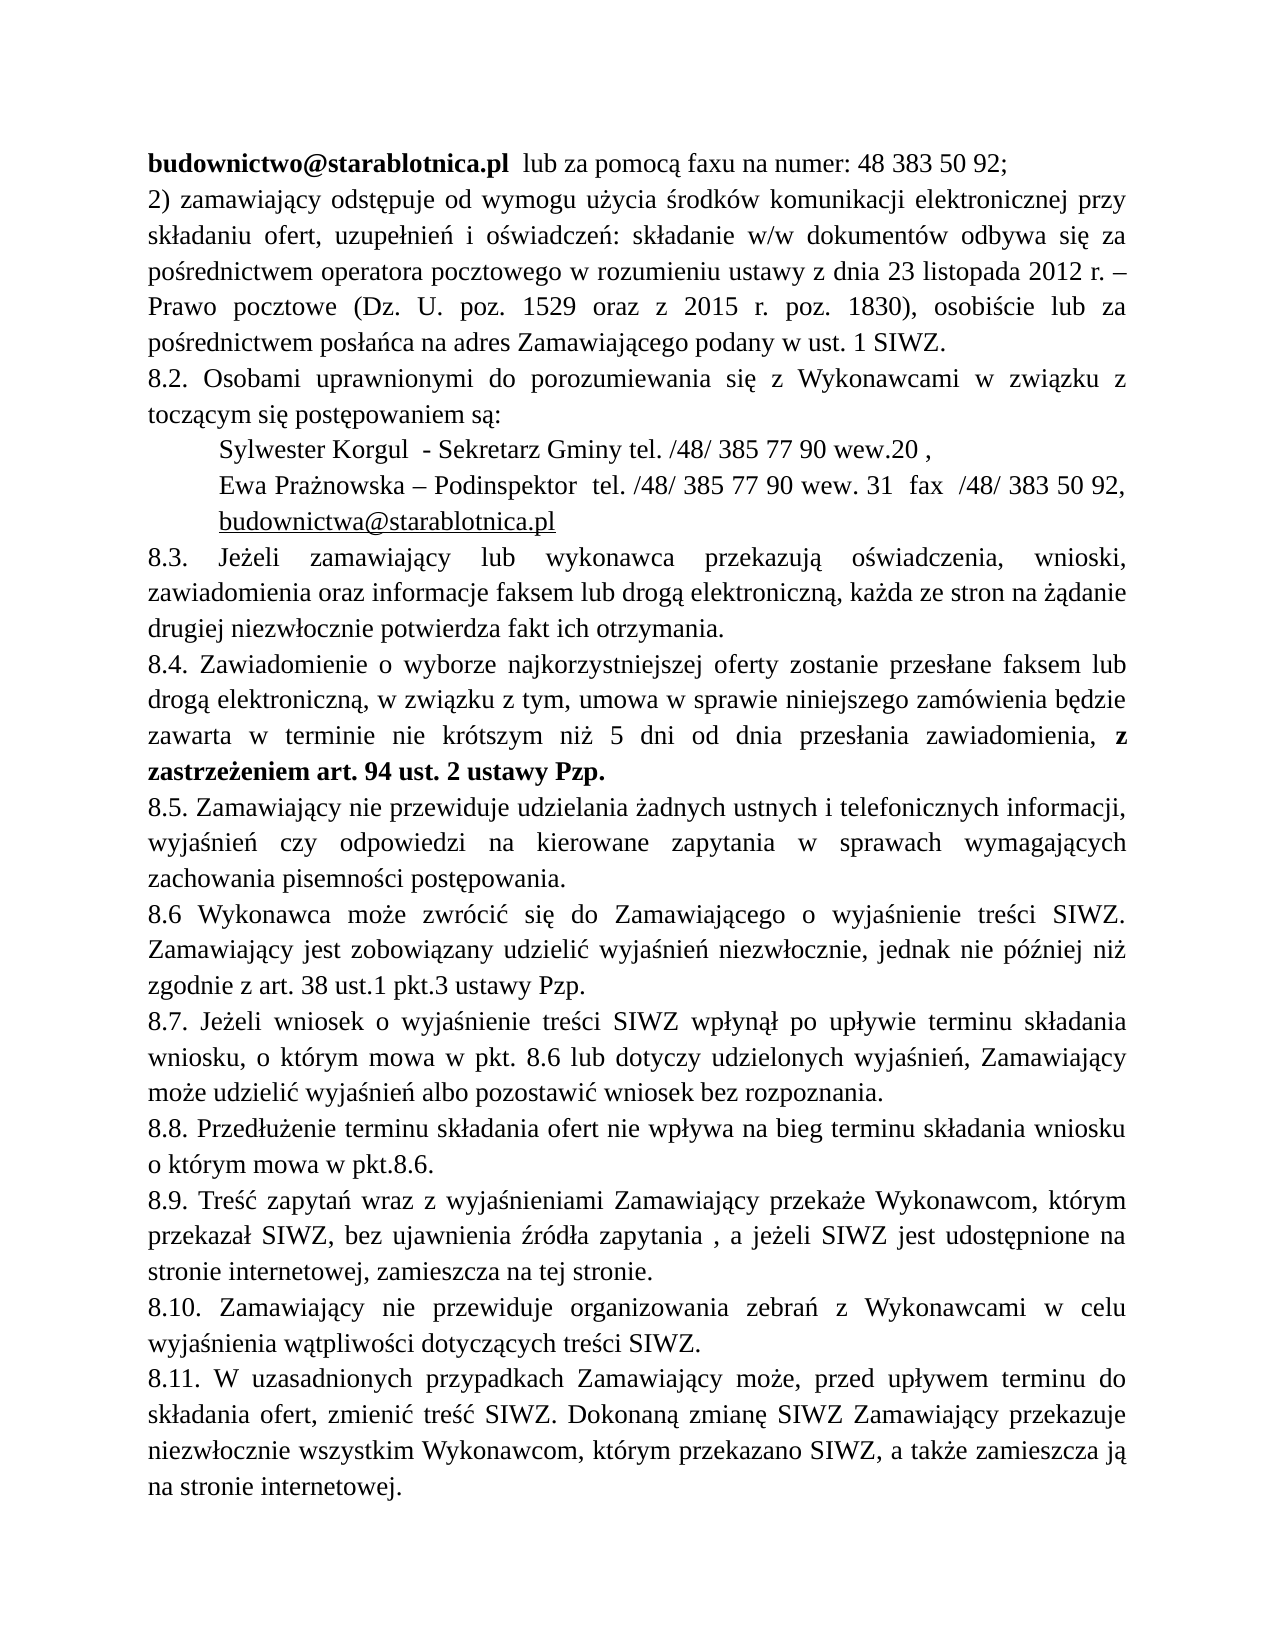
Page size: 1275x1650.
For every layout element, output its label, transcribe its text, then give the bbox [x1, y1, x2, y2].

text 8.3. Jeżeli zamawiający lub wykonawca przekazują oświadczenia, wnioski, zawiadomienia oraz informacje faksem lub drogą elektroniczną, każda ze stron na żądanie drugiej niezwłocznie potwierdza fakt ich otrzymania. [148, 541, 1127, 643]
text 8.9. Treść zapytań wraz z wyjaśnieniami Zamawiający przekaże Wykonawcom, którym przekazał SIWZ, bez ujawnienia źródła zapytania , a jeżeli SIWZ jest udostępnione na stronie internetowej, zamieszcza na tej stronie. [148, 1184, 1127, 1286]
text Sylwester Korgul - Sekretarz Gminy tel. /48/ 385 77 90 wew.20 , [218, 433, 1127, 464]
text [148, 148, 1127, 179]
text Ewa Prażnowska – Podinspektor tel. /48/ 385 77 90 wew. 31 fax /48/ 383 50 92, budownictwa@starablotnica.pl [218, 469, 1127, 536]
text 8.5. Zamawiający nie przewiduje udzielania żadnych ustnych i telefonicznych informacji, wyjaśnień czy odpowiedzi na kierowane zapytania w sprawach wymagających zachowania pisemności postępowania. [148, 791, 1127, 893]
text 8.4. Zawiadomienie o wyborze najkorzystniejszej oferty zostanie przesłane faksem lub drogą elektroniczną, w związku z tym, umowa w sprawie niniejszego zamówienia będzie zawarta w terminie nie krótszym niż 5 dni od dnia przesłania zawiadomienia, z zastrzeżeniem art. 94 ust. 2 ustawy Pzp. [148, 648, 1127, 786]
text 8.10. Zamawiający nie przewiduje organizowania zebrań z Wykonawcami w celu wyjaśnienia wątpliwości dotyczących treści SIWZ. [148, 1291, 1127, 1358]
text 8.7. Jeżeli wniosek o wyjaśnienie treści SIWZ wpłynął po upływie terminu składania wniosku, o którym mowa w pkt. 8.6 lub dotyczy udzielonych wyjaśnień, Zamawiający może udzielić wyjaśnień albo pozostawić wniosek bez rozpoznania. [148, 1005, 1127, 1108]
text 8.6 Wykonawca może zwrócić się do Zamawiającego o wyjaśnienie treści SIWZ. Zamawiający jest zobowiązany udzielić wyjaśnień niezwłocznie, jednak nie później niż zgodnie z art. 38 ust.1 pkt.3 ustawy Pzp. [148, 898, 1127, 1001]
text 8.8. Przedłużenie terminu składania ofert nie wpływa na bieg terminu składania wniosku o którym mowa w pkt.8.6. [148, 1112, 1127, 1179]
text 8.11. W uzasadnionych przypadkach Zamawiający może, przed upływem terminu do składania ofert, zmienić treść SIWZ. Dokonaną zmianę SIWZ Zamawiający przekazuje niezwłocznie wszystkim Wykonawcom, którym przekazano SIWZ, a także zamieszcza ją na stronie internetowej. [148, 1362, 1127, 1501]
text 8.2. Osobami uprawnionymi do porozumiewania się z Wykonawcami w związku z toczącym się postępowaniem są: [148, 362, 1127, 429]
text 2) zamawiający odstępuje od wymogu użycia środków komunikacji elektronicznej przy składaniu ofert, uzupełnień i oświadczeń: składanie w/w dokumentów odbywa się za pośrednictwem operatora pocztowego w rozumieniu ustawy z dnia 23 listopada 2012 r. – Prawo pocztowe (Dz. U. poz. 1529 oraz z 2015 r. poz. 1830), osobiście lub za pośrednictwem posłańca na adres Zamawiającego podany w ust. 1 SIWZ. [148, 183, 1127, 357]
